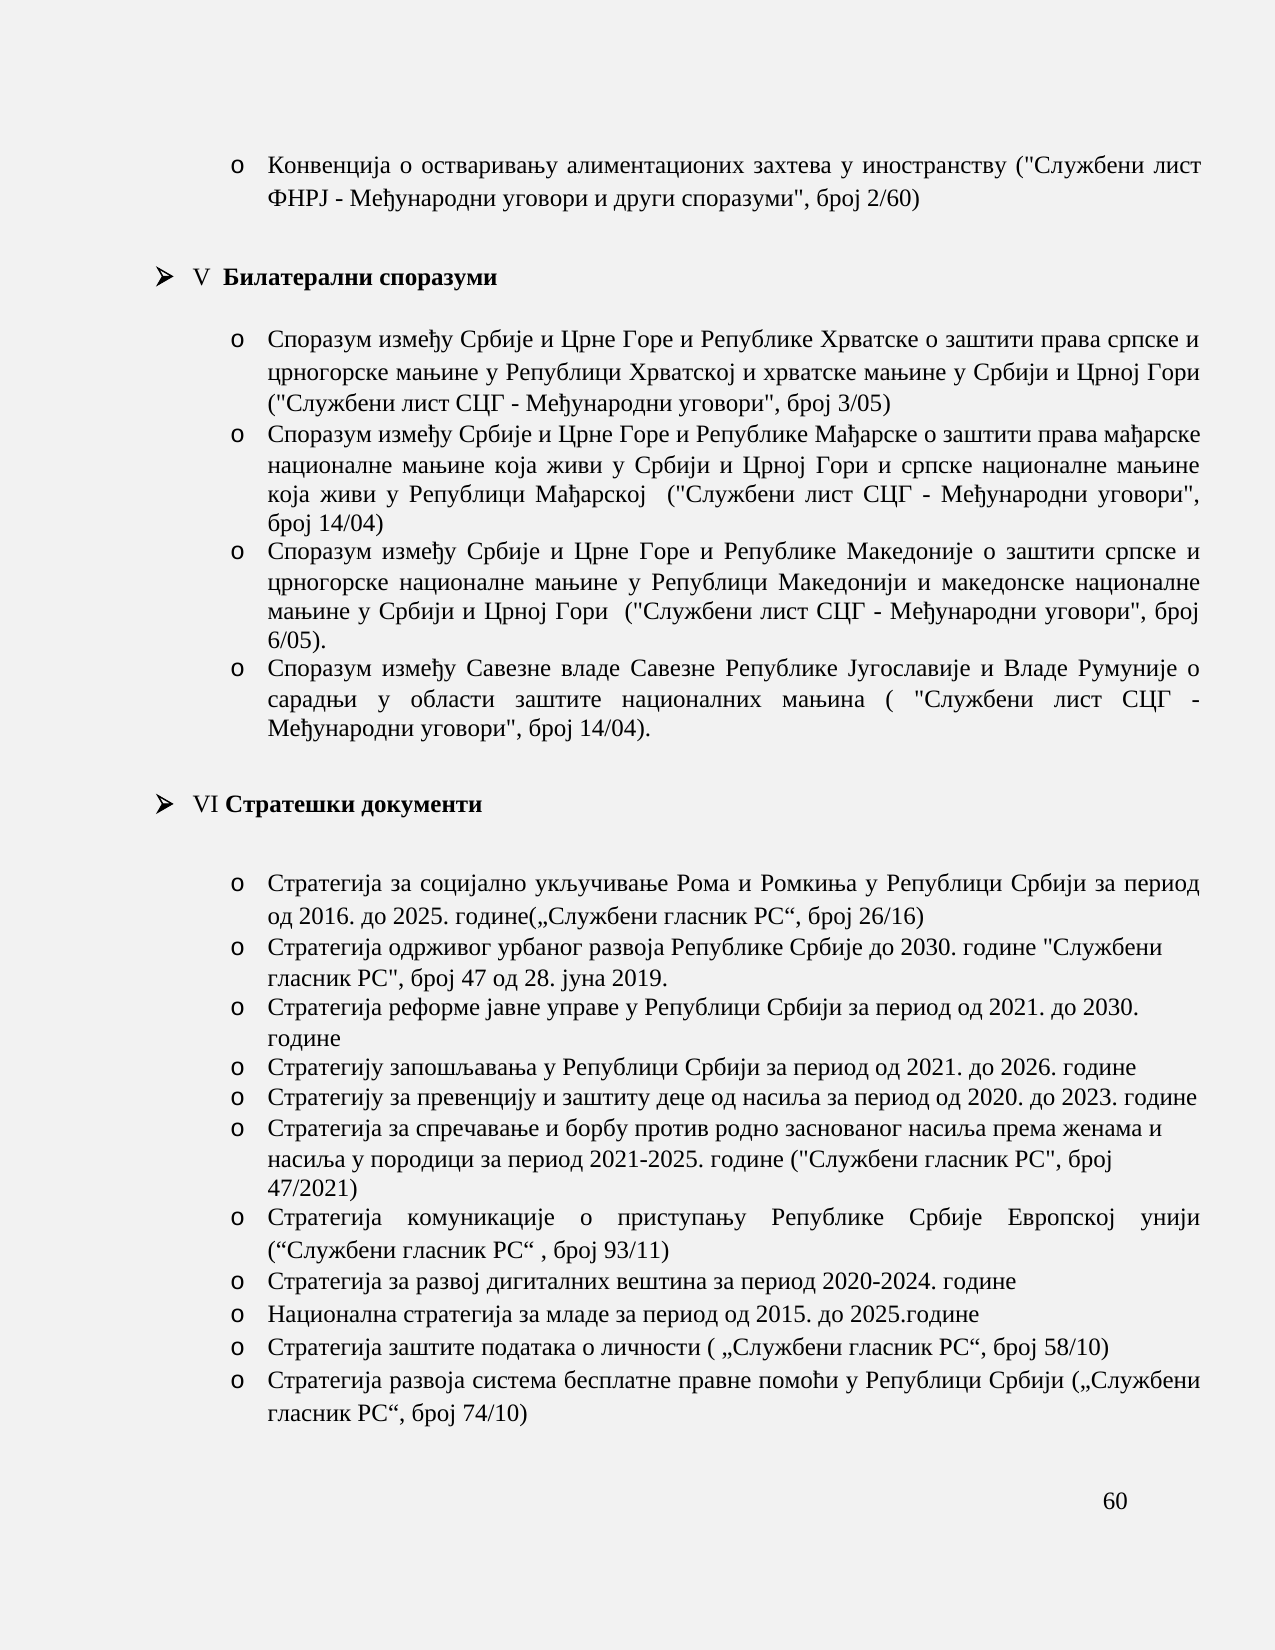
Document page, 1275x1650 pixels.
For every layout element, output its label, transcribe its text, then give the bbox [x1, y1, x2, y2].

list Стратегију за превенцију и заштиту деце од насиља за период од 2020. до 2023. године [230, 1082, 1201, 1113]
list Национална стратегија за младе за период од 2015. до 2025.године [230, 1299, 1201, 1330]
list Конвенција о остваривању алиментационих захтева у иностранству ("Службени лист ФНРЈ - Међународни уговори и други споразуми", број 2/60) [230, 150, 1201, 212]
list Стратегија за развој дигиталних вештина за период 2020-2024. године [230, 1266, 1201, 1297]
list Стратегија развоја система бесплатне правне помоћи у Републици Србији („Службени гласник РС“, број 74/10) [230, 1365, 1201, 1427]
list Споразум између Србије и Црне Горе и Републике Хрватске о заштити права српске и црногорске мањине у Републици Хрватској и хрватске мањине у Србији и Црној Гори ("Службени лист СЦГ - Међународни уговори", број 3/05) [230, 324, 1201, 417]
list Стратегију запошљавања у Републици Србији за период од 2021. до 2026. године [230, 1052, 1201, 1082]
list Стратегија заштите података о личности ( „Службени гласник РС“, број 58/10) [230, 1332, 1201, 1363]
list Стратегијa одрживог урбаног развоја Републике Србије до 2030. године "Службени гласник РС", број 47 од 28. јуна 2019. [230, 932, 1201, 992]
list Стратегија за спречавање и борбу против родно заснованог насиља према женама и насиља у породици за период 2021-2025. године ("Службени гласник РС", број 47/2021) [230, 1113, 1201, 1202]
list V Билатерални споразуми [155, 262, 1201, 291]
list Споразум између Савезне владе Савезне Републике Југославије и Владе Румуније о сарадњи у области заштите националних мањина ( "Службени лист СЦГ - Међународни уговори", број 14/04). [230, 653, 1201, 742]
list Стратегијa реформе јавне управе у Републици Србији за период од 2021. до 2030. године [230, 992, 1201, 1052]
list Споразум између Србије и Црне Горе и Републике Мађарске о заштити права мађарске националне мањине која живи у Србији и Црној Гори и српске националне мањине која живи у Републици Мађарској ("Службени лист СЦГ - Међународни уговори", број 14/04) [230, 419, 1201, 536]
list VI Стратешки документи [155, 789, 1201, 818]
list Стратегија комуникације о приступању Републике Србије Европској унији (“Службени гласник РС“ , број 93/11) [230, 1202, 1201, 1263]
list Споразум између Србије и Црне Горе и Републике Македоније о заштити српске и црногорске националне мањине у Републици Македонији и македонске националне мањине у Србији и Црној Гори ("Службени лист СЦГ - Међународни уговори", број 6/05). [230, 536, 1201, 653]
list Стратегија за социјално укључивање Рома и Ромкиња у Републици Србији за период од 2016. до 2025. године(„Службени гласник РС“, број 26/16) [230, 868, 1201, 930]
